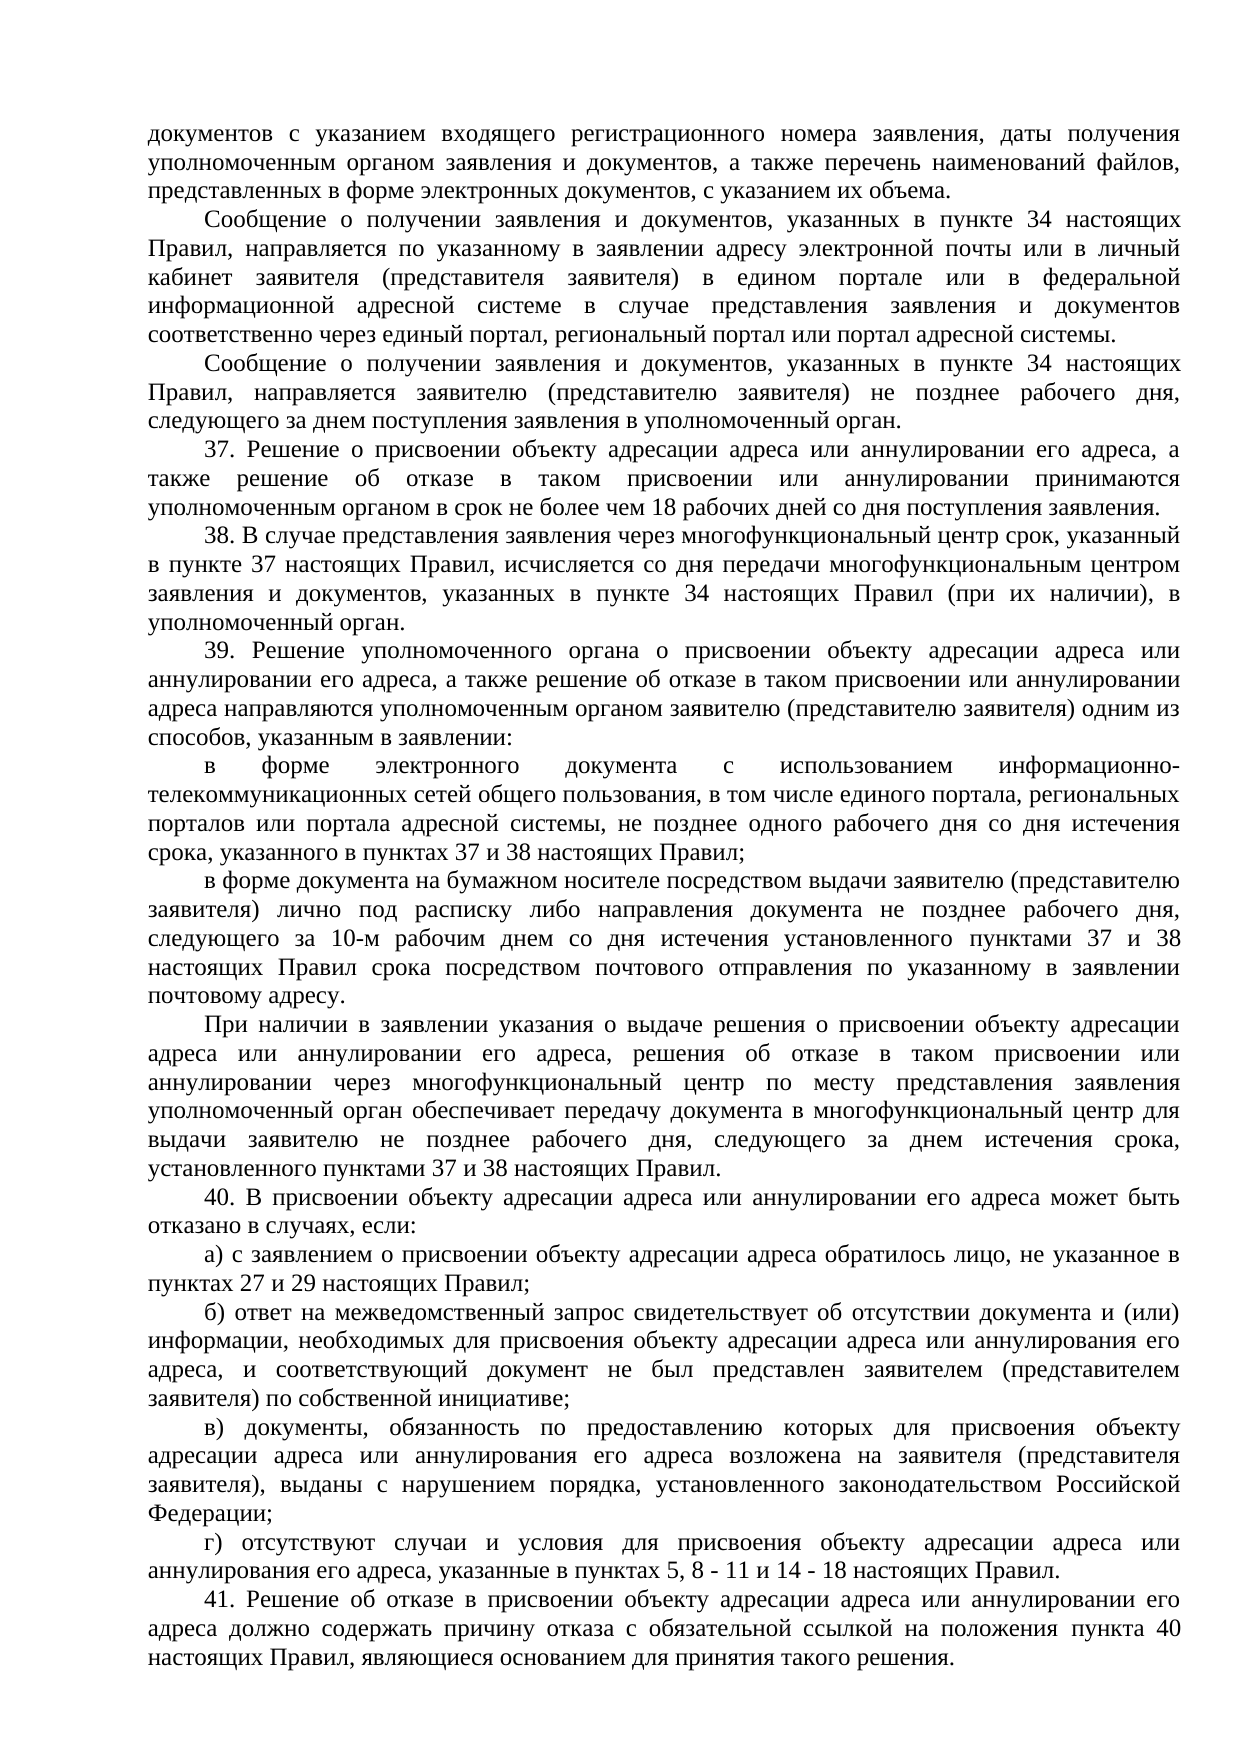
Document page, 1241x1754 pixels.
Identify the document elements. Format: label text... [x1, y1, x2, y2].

text 39. Решение уполномоченного органа о присвоении объекту адресации адреса или аннулировании его адреса, а также решение об отказе в таком присвоении или аннулировании адреса направляются уполномоченным органом заявителю (представителю заявителя) одним из способов, указанным в заявлении: [148, 636, 1181, 751]
text Сообщение о получении заявления и документов, указанных в пункте 34 настоящих Правил, направляется заявителю (представителю заявителя) не позднее рабочего дня, следующего за днем поступления заявления в уполномоченный орган. [148, 348, 1181, 434]
text 37. Решение о присвоении объекту адресации адреса или аннулировании его адреса, а также решение об отказе в таком присвоении или аннулировании принимаются уполномоченным органом в срок не более чем 18 рабочих дней со дня поступления заявления. [148, 434, 1181, 521]
text 40. В присвоении объекту адресации адреса или аннулировании его адреса может быть отказано в случаях, если: [148, 1182, 1181, 1239]
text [148, 118, 1181, 204]
text При наличии в заявлении указания о выдаче решения о присвоении объекту адресации адреса или аннулировании его адреса, решения об отказе в таком присвоении или аннулировании через многофункциональный центр по месту представления заявления уполномоченный орган обеспечивает передачу документа в многофункциональный центр для выдачи заявителю не позднее рабочего дня, следующего за днем истечения срока, установленного пунктами 37 и 38 настоящих Правил. [148, 1009, 1181, 1182]
text г) отсутствуют случаи и условия для присвоения объекту адресации адреса или аннулирования его адреса, указанные в пунктах 5, 8 - 11 и 14 - 18 настоящих Правил. [148, 1527, 1181, 1584]
text Сообщение о получении заявления и документов, указанных в пункте 34 настоящих Правил, направляется по указанному в заявлении адресу электронной почты или в личный кабинет заявителя (представителя заявителя) в едином портале или в федеральной информационной адресной системе в случае представления заявления и документов соответственно через единый портал, региональный портал или портал адресной системы. [148, 204, 1181, 348]
text в форме документа на бумажном носителе посредством выдачи заявителю (представителю заявителя) лично под расписку либо направления документа не позднее рабочего дня, следующего за 10-м рабочим днем со дня истечения установленного пунктами 37 и 38 настоящих Правил срока посредством почтового отправления по указанному в заявлении почтовому адресу. [148, 866, 1181, 1009]
text в форме электронного документа с использованием информационно-телекоммуникационных сетей общего пользования, в том числе единого портала, региональных порталов или портала адресной системы, не позднее одного рабочего дня со дня истечения срока, указанного в пунктах 37 и 38 настоящих Правил; [148, 751, 1181, 866]
text 38. В случае представления заявления через многофункциональный центр срок, указанный в пункте 37 настоящих Правил, исчисляется со дня передачи многофункциональным центром заявления и документов, указанных в пункте 34 настоящих Правил (при их наличии), в уполномоченный орган. [148, 521, 1181, 636]
text 41. Решение об отказе в присвоении объекту адресации адреса или аннулировании его адреса должно содержать причину отказа с обязательной ссылкой на положения пункта 40 настоящих Правил, являющиеся основанием для принятия такого решения. [148, 1584, 1181, 1671]
text в) документы, обязанность по предоставлению которых для присвоения объекту адресации адреса или аннулирования его адреса возложена на заявителя (представителя заявителя), выданы с нарушением порядка, установленного законодательством Российской Федерации; [148, 1412, 1181, 1527]
text б) ответ на межведомственный запрос свидетельствует об отсутствии документа и (или) информации, необходимых для присвоения объекту адресации адреса или аннулирования его адреса, и соответствующий документ не был представлен заявителем (представителем заявителя) по собственной инициативе; [148, 1297, 1181, 1412]
text а) с заявлением о присвоении объекту адресации адреса обратилось лицо, не указанное в пунктах 27 и 29 настоящих Правил; [148, 1239, 1181, 1297]
